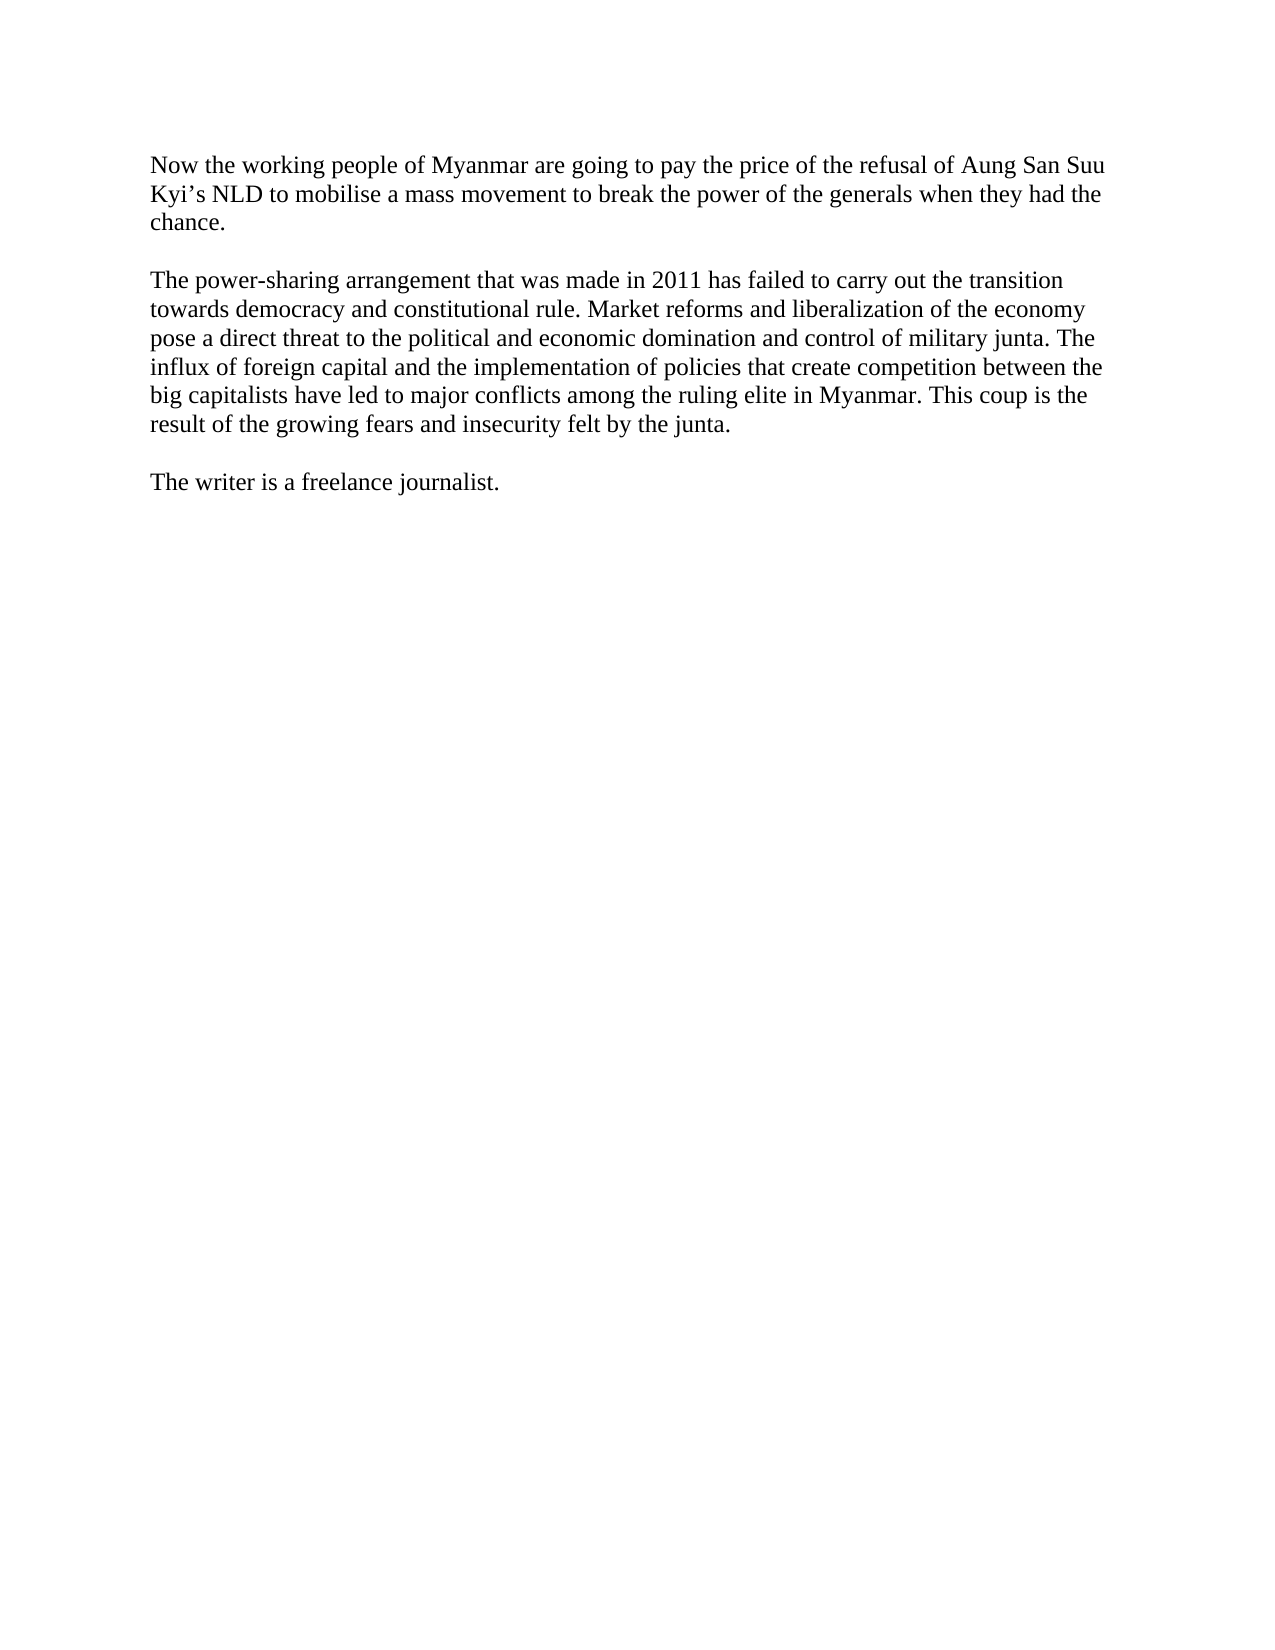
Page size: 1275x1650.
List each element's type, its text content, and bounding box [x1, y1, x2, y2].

text The power-sharing arrangement that was made in 2011 has failed to carry out the transition towards democracy and constitutional rule. Market reforms and liberalization of the economy pose a direct threat to the political and economic domination and control of military junta. The influx of foreign capital and the implementation of policies that create competition between the big capitalists have led to major conflicts among the ruling elite in Myanmar. This coup is the result of the growing fears and insecurity felt by the junta. [150, 265, 1125, 438]
text The writer is a freelance journalist. [150, 467, 1125, 496]
text Now the working people of Myanmar are going to pay the price of the refusal of Aung San Suu Kyi’s NLD to mobilise a mass movement to break the power of the generals when they had the chance. [150, 150, 1125, 236]
